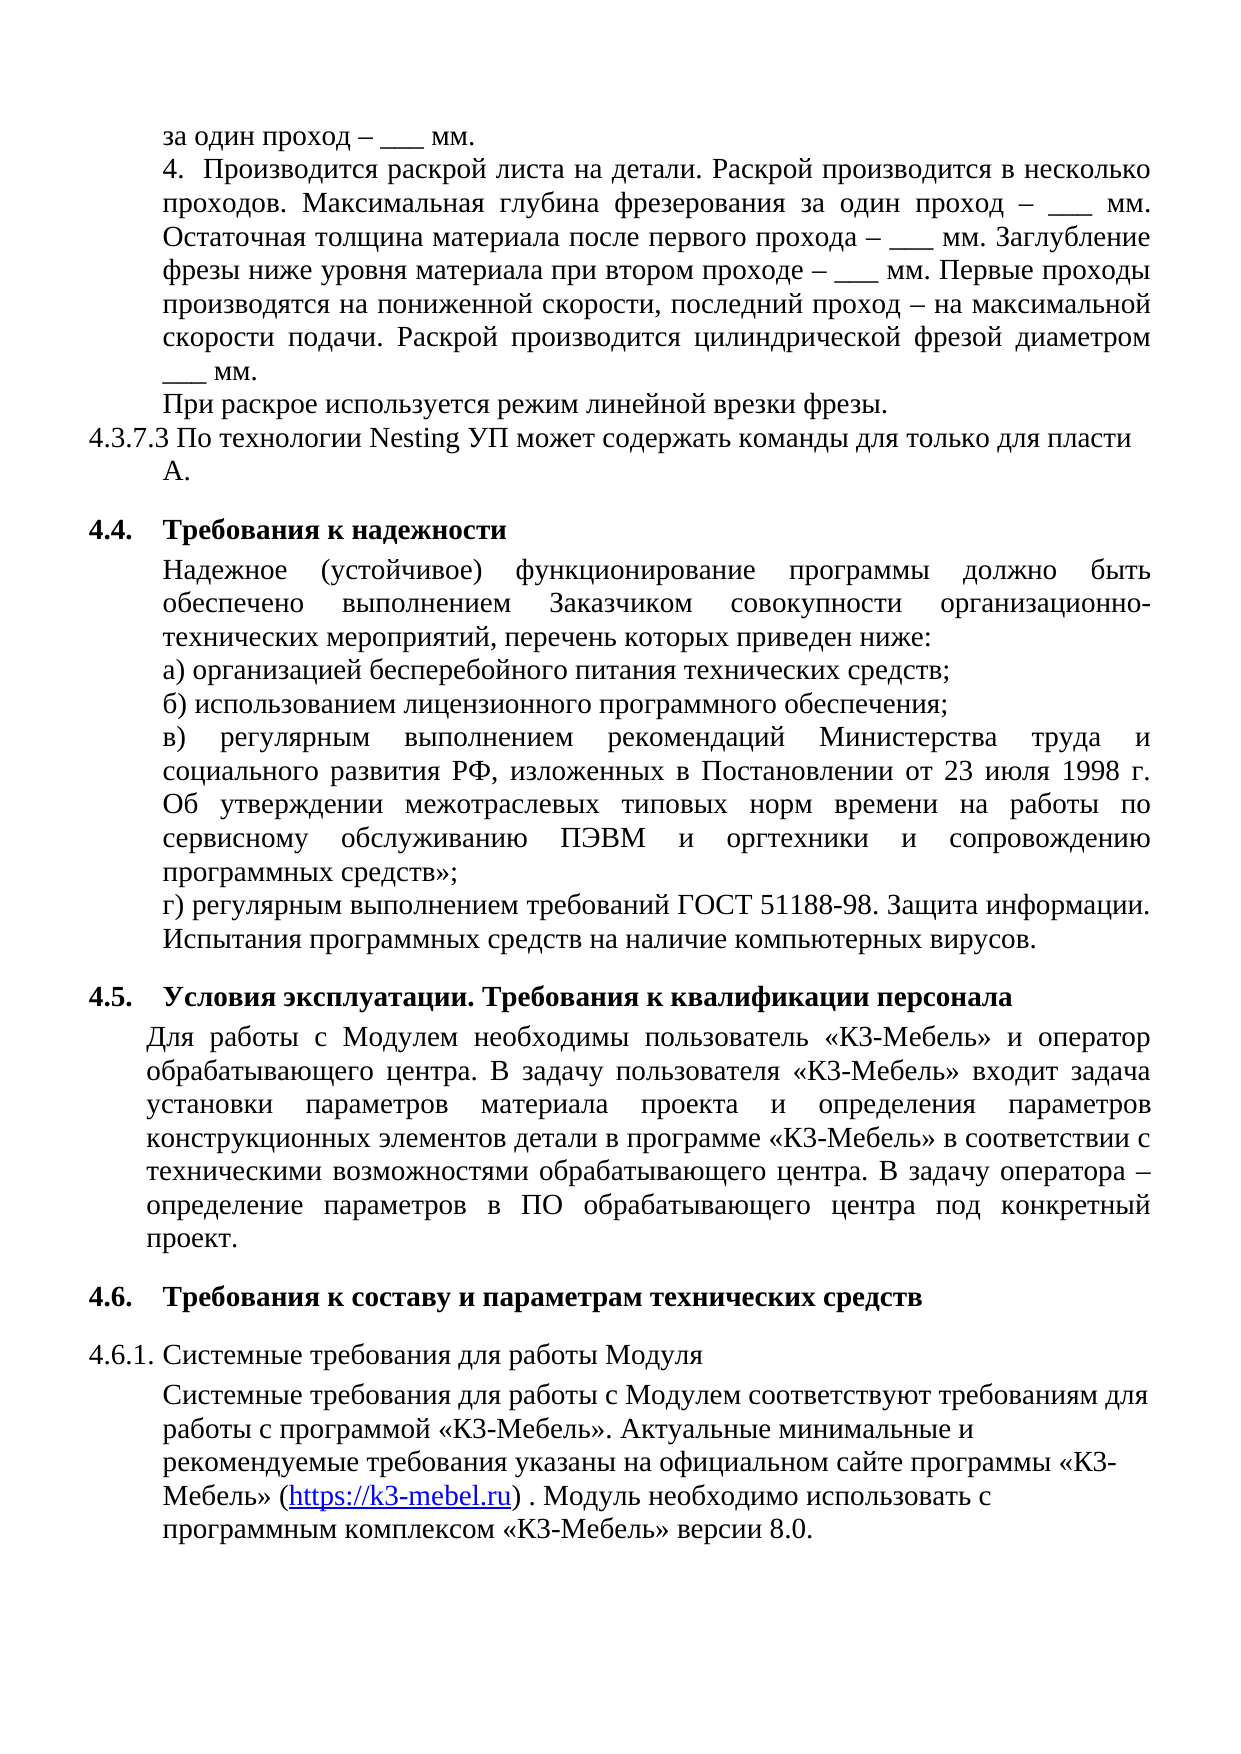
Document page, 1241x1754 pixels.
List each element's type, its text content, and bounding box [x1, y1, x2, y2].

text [162, 118, 1152, 152]
subtitle 4.6. Требования к составу и параметрам технических средств [89, 1279, 1152, 1312]
text При раскрое используется режим линейной врезки фрезы. [89, 386, 1152, 420]
subtitle 4.4. Требования к надежности [89, 512, 1152, 546]
text Для работы с Модулем необходимы пользователь «К3-Мебель» и оператор обрабатывающего центра. В задачу пользователя «К3-Мебель» входит задача установки параметров материала проекта и определения параметров конструкционных элементов детали в программе «К3-Мебель» в соответствии с техническими возможностями обрабатывающего центра. В задачу оператора – определение параметров в ПО обрабатывающего центра под конкретный проект. [146, 1019, 1152, 1254]
text б) использованием лицензионного программного обеспечения; [89, 686, 1152, 719]
text А. [89, 453, 1152, 487]
text г) регулярным выполнением требований ГОСТ 51188-98. Защита информации. Испытания программных средств на наличие компьютерных вирусов. [162, 887, 1152, 954]
subtitle 4.6.1. Системные требования для работы Модуля [89, 1337, 1152, 1371]
text 4.3.7.3 По технологии Nesting УП может содержать команды для только для пласти [89, 420, 1152, 453]
text Надежное (устойчивое) функционирование программы должно быть обеспечено выполнением Заказчиком совокупности организационно-технических мероприятий, перечень которых приведен ниже: [162, 552, 1152, 652]
text в) регулярным выполнением рекомендаций Министерства труда и социального развития РФ, изложенных в Постановлении от 23 июля . Об утверждении межотраслевых типовых норм времени на работы по сервисному обслуживанию ПЭВМ и оргтехники и сопровождению программных средств»; [162, 719, 1152, 887]
text а) организацией бесперебойного питания технических средств; [89, 652, 1152, 686]
text Системные требования для работы с Модулем соответствуют требованиям для работы с программой «К3-Мебель». Актуальные минимальные и рекомендуемые требования указаны на официальном сайте программы «К3-Мебель» (https://k3-mebel.ru) . Модуль необходимо использовать с программным комплексом «К3-Мебель» версии 8.0. [162, 1377, 1152, 1545]
subtitle 4.5. Условия эксплуатации. Требования к квалификации персонала [89, 979, 1152, 1013]
text 4. Производится раскрой листа на детали. Раскрой производится в несколько проходов. Максимальная глубина фрезерования за один проход – ___ мм. Остаточная толщина материала после первого прохода – ___ мм. Заглубление фрезы ниже уровня материала при втором проходе – ___ мм. Первые проходы производятся на пониженной скорости, последний проход – на максимальной скорости подачи. Раскрой производится цилиндрической фрезой диаметром ___ мм. [162, 152, 1152, 386]
